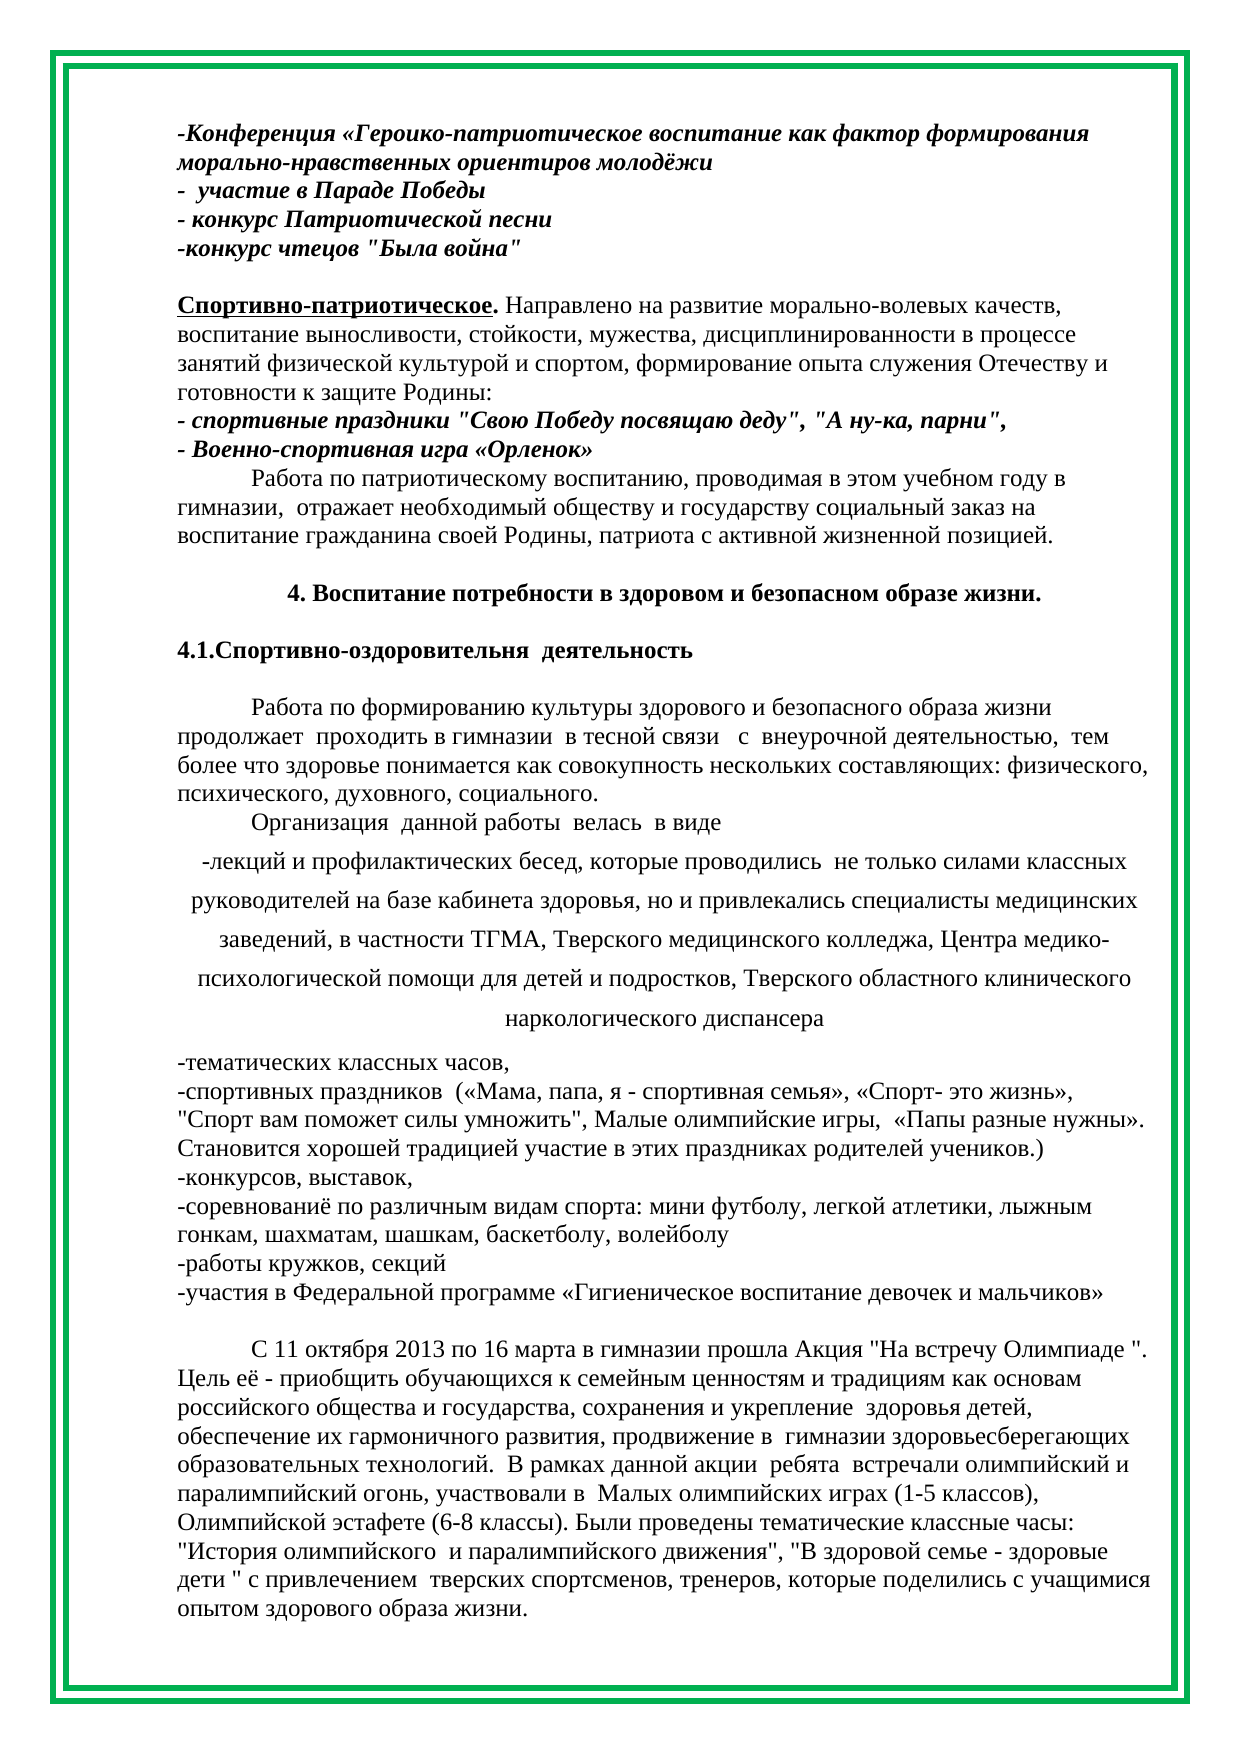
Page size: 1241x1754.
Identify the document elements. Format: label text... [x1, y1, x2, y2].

text -тематических классных часов, [177, 1047, 1152, 1076]
text С 11 октября 2013 по 16 марта в гимназии прошла Акция "На встречу Олимпиаде ". Цель её - приобщить обучающихся к семейным ценностям и традициям как основам российского общества и государства, сохранения и укрепление здоровья детей, обеспечение их гармоничного развития, продвижение в гимназии здоровьесберегающих образовательных технологий. В рамках данной акции ребята встречали олимпийский и паралимпийский огонь, участвовали в Малых олимпийских играх (1-5 классов), Олимпийской эстафете (6-8 классы). Были проведены тематические классные часы: "История олимпийского и паралимпийского движения", "В здоровой семье - здоровые дети " с привлечением тверских спортсменов, тренеров, которые поделились с учащимися опытом здорового образа жизни. [177, 1334, 1152, 1622]
text -соревнованиё по различным видам спорта: мини футболу, легкой атлетики, лыжным гонкам, шахматам, шашкам, баскетболу, волейболу [177, 1191, 1152, 1248]
text -конкурс чтецов "Была война" [177, 233, 1152, 262]
text 4.1.Спортивно-оздоровительня деятельность [177, 635, 1152, 663]
text -Конференция «Героико-патриотическое воспитание как фактор формирования морально-нравственных ориентиров молодёжи [177, 118, 1152, 176]
subtitle -лекций и профилактических бесед, которые проводились не только силами классных руководителей на базе кабинета здоровья, но и привлекались специалисты медицинских заведений, в частности ТГМА, Тверского медицинского колледжа, Центра медико-психологической помощи для детей и подростков, Тверского областного клинического наркологического диспансера [177, 836, 1152, 1031]
text Работа по формированию культуры здорового и безопасного образа жизни продолжает проходить в гимназии в тесной связи с внеурочной деятельностью, тем более что здоровье понимается как совокупность нескольких составляющих: физического, психического, духовного, социального. [177, 692, 1152, 807]
text -работы кружков, секций [177, 1248, 1152, 1277]
text Организация данной работы велась в виде [177, 807, 1152, 836]
text - Военно-спортивная игра «Орленок» [177, 434, 1152, 463]
text -конкурсов, выставок, [177, 1162, 1152, 1191]
text - конкурс Патриотической песни [177, 204, 1152, 233]
text 4. Воспитание потребности в здоровом и безопасном образе жизни. [177, 578, 1152, 607]
text - спортивные праздники "Свою Победу посвящаю деду", "А ну-ка, парни", [177, 406, 1152, 434]
text -спортивных праздников («Мама, папа, я - спортивная семья», «Спорт- это жизнь», "Спорт вам поможет силы умножить", Малые олимпийские игры, «Папы разные нужны». Становится хорошей традицией участие в этих праздниках родителей учеников.) [177, 1076, 1152, 1162]
text Спортивно-патриотическое. Направлено на развитие морально-волевых качеств, воспитание выносливости, стойкости, мужества, дисциплинированности в процессе занятий физической культурой и спортом, формирование опыта служения Отечеству и готовности к защите Родины: [177, 291, 1152, 406]
text Работа по патриотическому воспитанию, проводимая в этом учебном году в гимназии, отражает необходимый обществу и государству социальный заказ на воспитание гражданина своей Родины, патриота с активной жизненной позицией. [177, 463, 1152, 549]
text -участия в Федеральной программе «Гигиеническое воспитание девочек и мальчиков» [177, 1277, 1152, 1306]
text - участие в Параде Победы [177, 176, 1152, 204]
